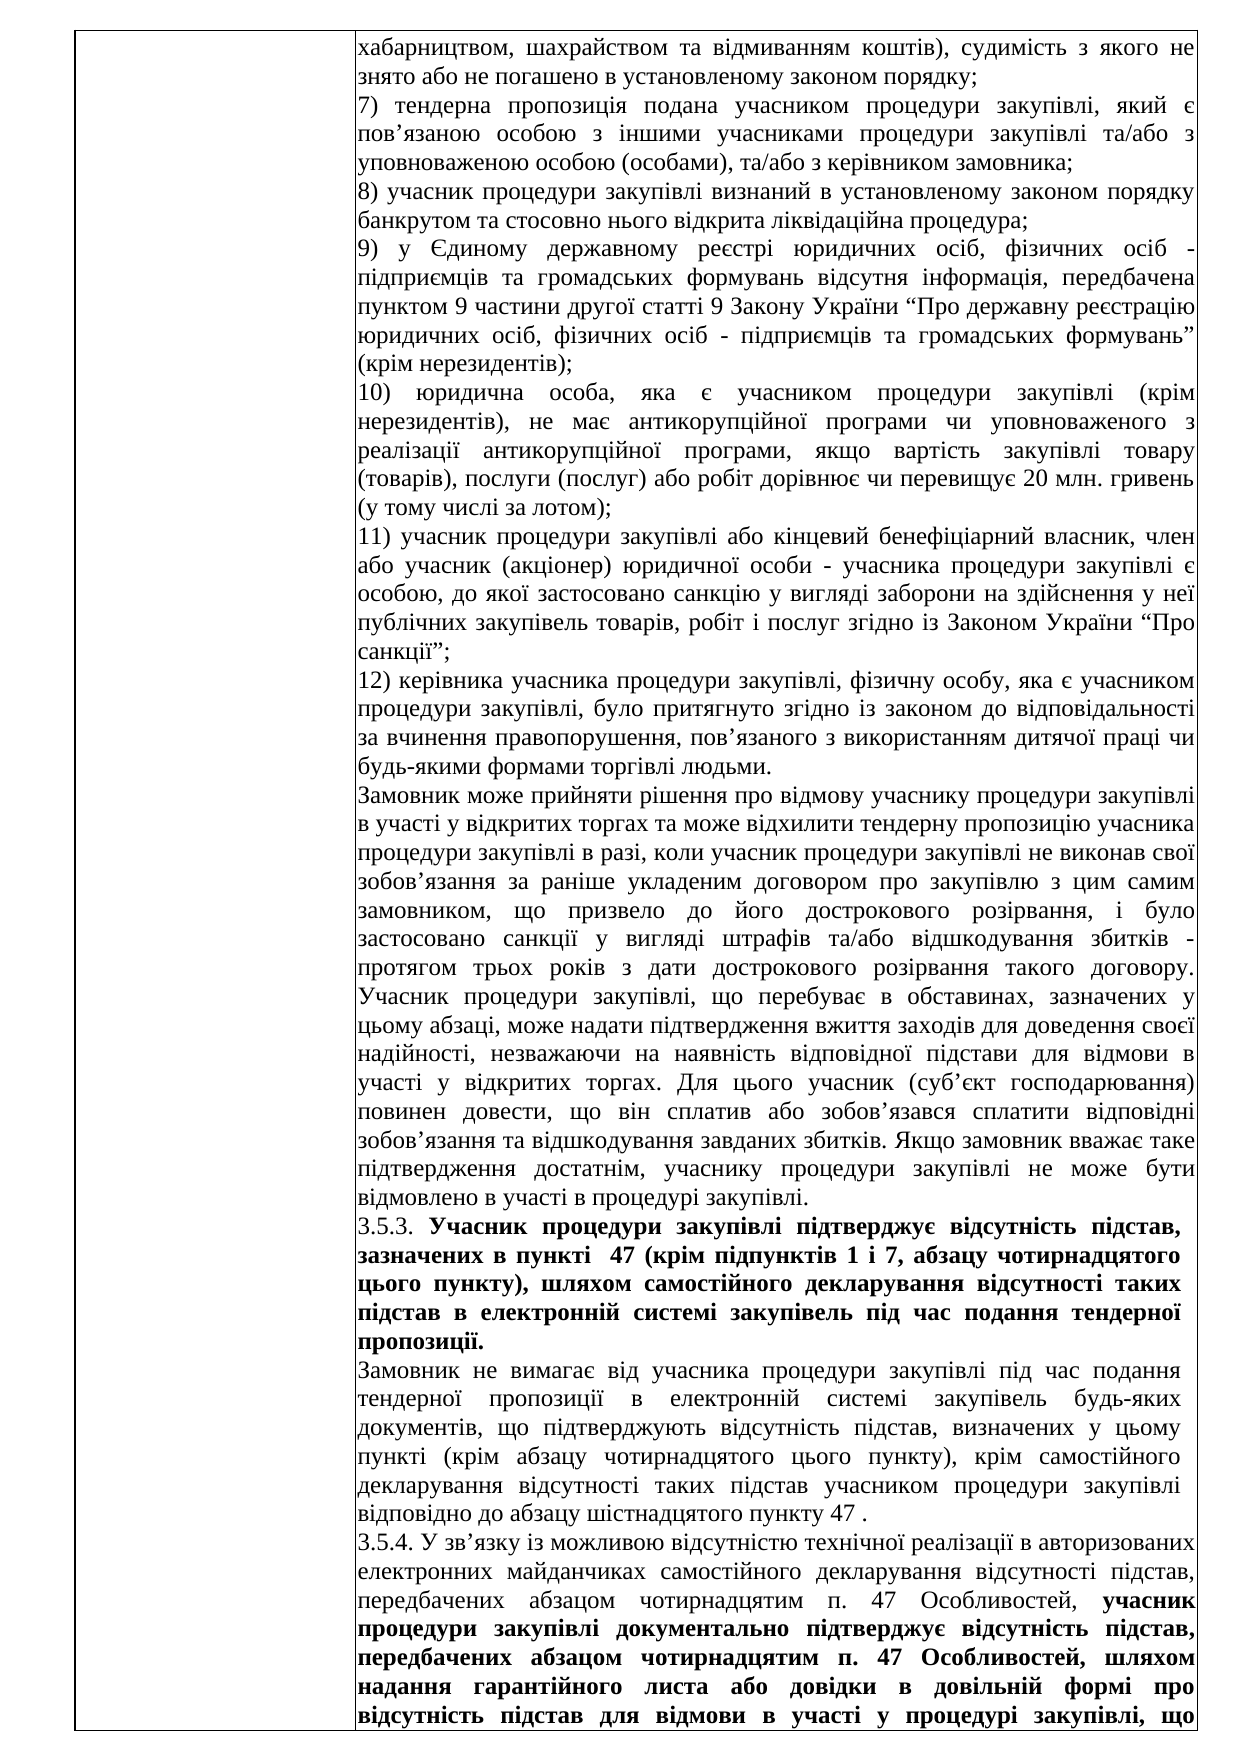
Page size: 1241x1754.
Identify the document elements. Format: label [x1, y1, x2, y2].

table_cell [356, 31, 1197, 1730]
table_cell [76, 31, 355, 1730]
